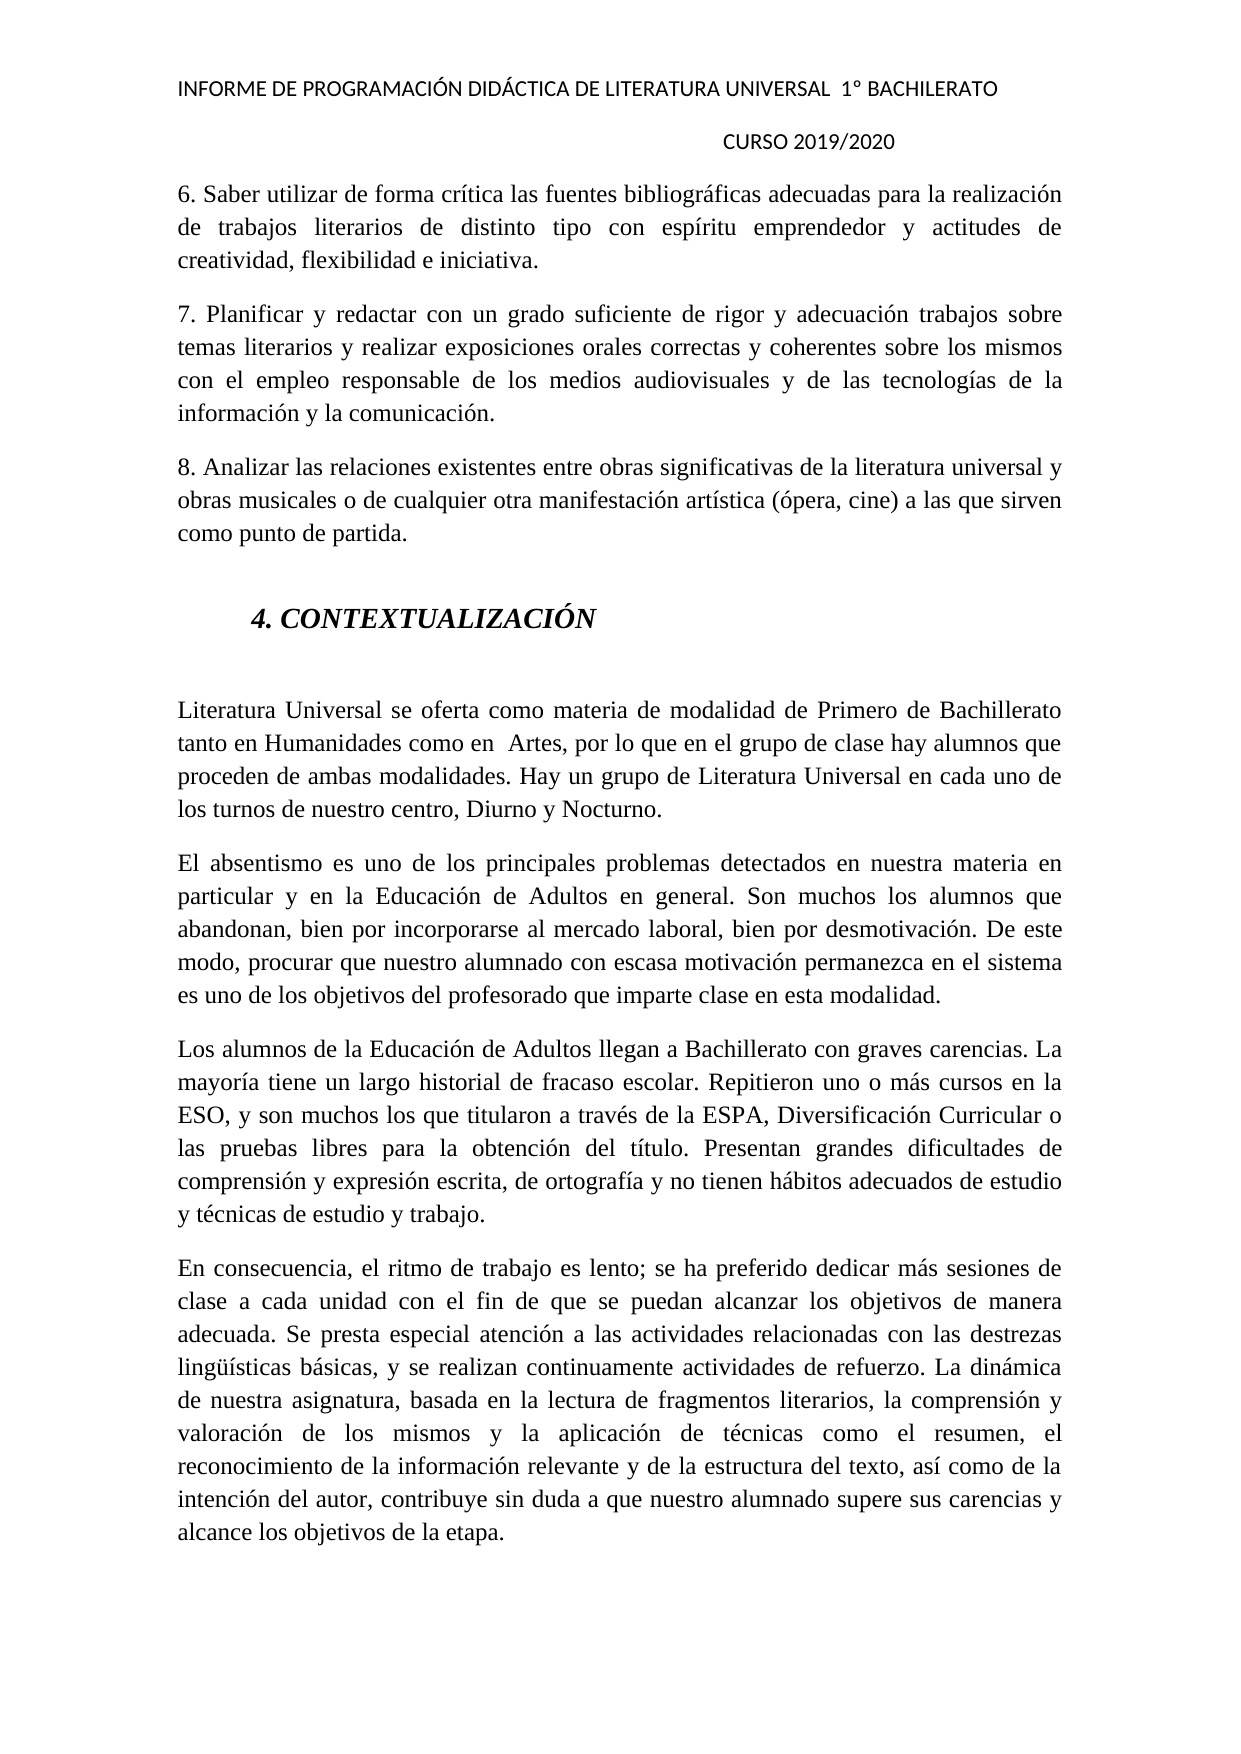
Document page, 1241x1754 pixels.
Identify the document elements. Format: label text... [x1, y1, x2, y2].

text 6. Saber utilizar de forma crítica las fuentes bibliográficas adecuadas para la realización de trabajos literarios de distinto tipo con espíritu emprendedor y actitudes de creatividad, flexibilidad e iniciativa. [177, 179, 1063, 274]
text En consecuencia, el ritmo de trabajo es lento; se ha preferido dedicar más sesiones de clase a cada unidad con el fin de que se puedan alcanzar los objetivos de manera adecuada. Se presta especial atención a las actividades relacionadas con las destrezas lingüísticas básicas, y se realizan continuamente actividades de refuerzo. La dinámica de nuestra asignatura, basada en la lectura de fragmentos literarios, la comprensión y valoración de los mismos y la aplicación de técnicas como el resumen, el reconocimiento de la información relevante y de la estructura del texto, así como de la intención del autor, contribuye sin duda a que nuestro alumnado supere sus carencias y alcance los objetivos de la etapa. [177, 1253, 1063, 1546]
text 8. Analizar las relaciones existentes entre obras significativas de la literatura universal y obras musicales o de cualquier otra manifestación artística (ópera, cine) a las que sirven como punto de partida. [177, 452, 1063, 547]
text 7. Planificar y redactar con un grado suficiente de rigor y adecuación trabajos sobre temas literarios y realizar exposiciones orales correctas y coherentes sobre los mismos con el empleo responsable de los medios audiovisuales y de las tecnologías de la información y la comunicación. [177, 299, 1063, 427]
text El absentismo es uno de los principales problemas detectados en nuestra materia en particular y en la Educación de Adultos en general. Son muchos los alumnos que abandonan, bien por incorporarse al mercado laboral, bien por desmotivación. De este modo, procurar que nuestro alumnado con escasa motivación permanezca en el sistema es uno de los objetivos del profesorado que imparte clase en esta modalidad. [177, 848, 1063, 1009]
text Literatura Universal se oferta como materia de modalidad de Primero de Bachillerato tanto en Humanidades como en Artes, por lo que en el grupo de clase hay alumnos que proceden de ambas modalidades. Hay un grupo de Literatura Universal en cada uno de los turnos de nuestro centro, Diurno y Nocturno. [177, 695, 1063, 823]
text 4. CONTEXTUALIZACIÓN [177, 601, 1063, 635]
text Los alumnos de la Educación de Adultos llegan a Bachillerato con graves carencias. La mayoría tiene un largo historial de fracaso escolar. Repitieron uno o más cursos en la ESO, y son muchos los que titularon a través de la ESPA, Diversificación Curricular o las pruebas libres para la obtención del título. Presentan grandes dificultades de comprensión y expresión escrita, de ortografía y no tienen hábitos adecuados de estudio y técnicas de estudio y trabajo. [177, 1034, 1063, 1228]
